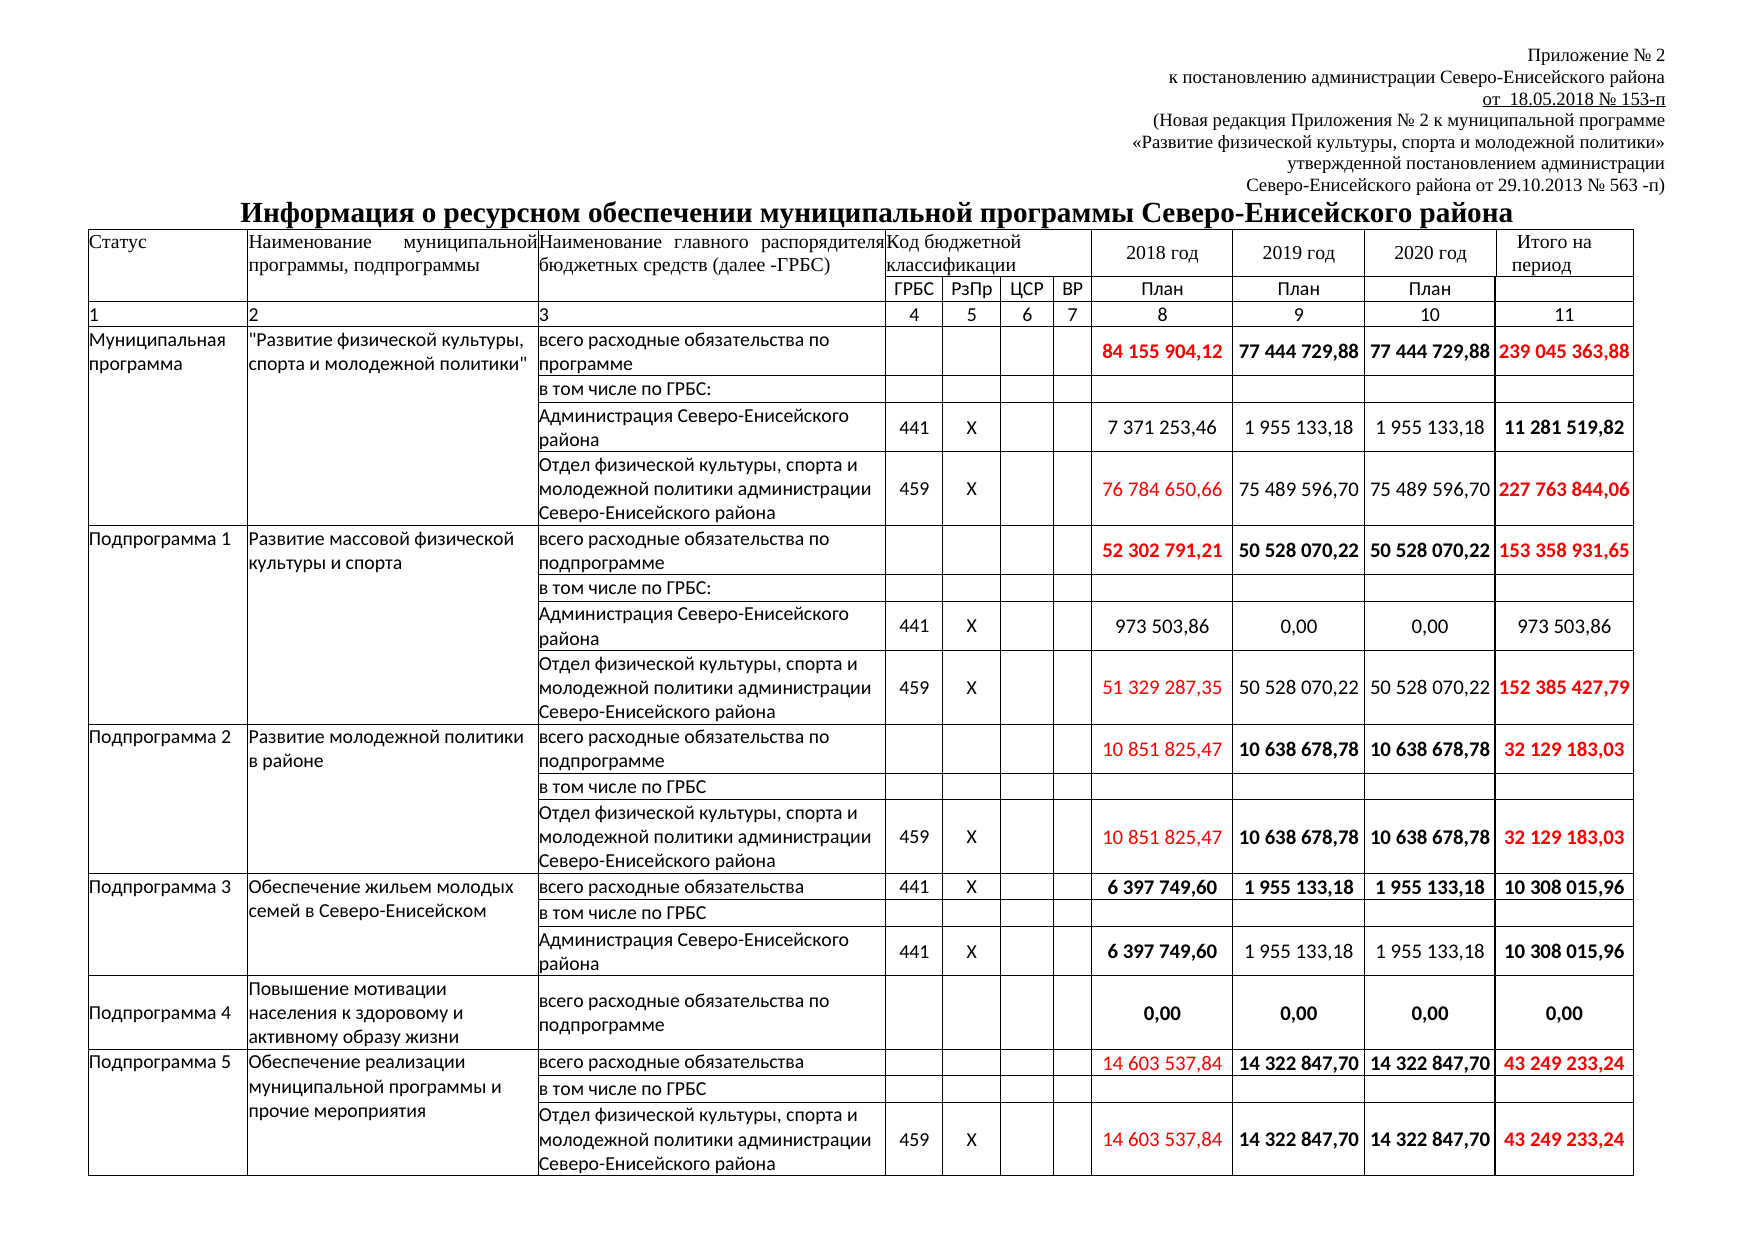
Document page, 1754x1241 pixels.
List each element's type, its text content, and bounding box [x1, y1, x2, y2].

table_cell [1233, 1076, 1364, 1102]
table_cell 5 [943, 302, 1000, 326]
table_cell 14 322 847,70 [1365, 1050, 1494, 1075]
table_cell Администрация Северо-Енисейского района [539, 602, 885, 650]
table_cell Отдел физической культуры, спорта и молодежной политики администрации Северо-Енисейского района [539, 800, 885, 873]
table_cell [1001, 800, 1053, 873]
table_cell в том числе по ГРБС [539, 1076, 885, 1102]
table_cell [1365, 774, 1494, 799]
table_cell 153 358 931,65 [1496, 526, 1633, 574]
table_header 2019 год [1233, 230, 1364, 276]
table_cell 10 638 678,78 [1233, 800, 1364, 873]
table_cell Обеспечение жильем молодых семей в Северо-Енисейском [248, 874, 538, 975]
table_cell 52 302 791,21 [1092, 526, 1232, 574]
table_cell Отдел физической культуры, спорта и молодежной политики администрации Северо-Енисейского района [539, 1103, 885, 1175]
table_cell [1001, 651, 1053, 723]
table_cell [886, 376, 942, 402]
table_cell 14 603 537,84 [1092, 1050, 1232, 1075]
table_cell [943, 327, 1000, 375]
table_cell 2 [248, 302, 538, 326]
table_cell Подпрограмма 3 [89, 874, 247, 975]
table_cell 11 [1496, 302, 1633, 326]
table_cell 1 955 133,18 [1365, 874, 1494, 899]
table_cell 50 528 070,22 [1365, 526, 1494, 574]
table_cell 459 [886, 651, 942, 723]
table_cell [1001, 1076, 1053, 1102]
table_cell 1 955 133,18 [1233, 874, 1364, 899]
table_cell РзПр [943, 277, 1000, 301]
table_cell 1 955 133,18 [1365, 927, 1494, 975]
table_cell План [1233, 277, 1364, 301]
table_cell 441 [886, 874, 942, 899]
table_cell [943, 900, 1000, 926]
table_cell [1496, 774, 1633, 799]
table_cell [943, 976, 1000, 1049]
table_header Наименование муниципальной программы, подпрограммы [248, 230, 538, 301]
table_cell [1092, 774, 1232, 799]
table_cell [1054, 774, 1091, 799]
text к постановлению администрации Северо-Енисейского района [1152, 66, 1665, 87]
table_cell всего расходные обязательства по подпрограмме [539, 526, 885, 574]
table_cell 239 045 363,88 [1496, 327, 1633, 375]
table_cell Развитие молодежной политики в районе [248, 725, 538, 873]
table_cell Подпрограмма 5 [89, 1050, 247, 1175]
table_cell в том числе по ГРБС: [539, 575, 885, 601]
table_cell ЦСР [1001, 277, 1053, 301]
table_cell 50 528 070,22 [1233, 651, 1364, 723]
table_cell в том числе по ГРБС [539, 900, 885, 926]
table_cell [1496, 376, 1633, 402]
table_cell [1054, 403, 1091, 451]
table_cell 1 955 133,18 [1233, 927, 1364, 975]
table_cell [1001, 452, 1053, 525]
table_cell 14 322 847,70 [1233, 1050, 1364, 1075]
table_cell 9 [1233, 302, 1364, 326]
table_cell План [1092, 277, 1232, 301]
table_cell Х [943, 1103, 1000, 1175]
table_cell 459 [886, 800, 942, 873]
table_header 2018 год [1092, 230, 1232, 276]
table_cell [1233, 900, 1364, 926]
table_cell [943, 774, 1000, 799]
table_cell Администрация Северо-Енисейского района [539, 403, 885, 451]
table_cell 6 397 749,60 [1092, 927, 1232, 975]
table_cell Х [943, 927, 1000, 975]
table_header Итого на период [1497, 230, 1633, 276]
table_cell [1054, 725, 1091, 773]
table_cell 0,00 [1092, 976, 1232, 1049]
table_cell 973 503,86 [1092, 602, 1232, 650]
table_cell 10 851 825,47 [1092, 725, 1232, 773]
table_cell [1001, 774, 1053, 799]
text (Новая редакция Приложения № 2 к муниципальной программе [89, 109, 1665, 131]
table_cell 1 955 133,18 [1233, 403, 1364, 451]
text «Развитие физической культуры, спорта и молодежной политики» [89, 131, 1665, 152]
table_cell 973 503,86 [1496, 602, 1633, 650]
table_cell 152 385 427,79 [1496, 651, 1633, 723]
table_cell "Развитие физической культуры, спорта и молодежной политики" [248, 327, 538, 525]
table_cell [1365, 376, 1494, 402]
table_cell [1054, 651, 1091, 723]
table_cell 43 249 233,24 [1496, 1103, 1633, 1175]
table_cell [1054, 452, 1091, 525]
table_cell Х [943, 602, 1000, 650]
table_cell в том числе по ГРБС: [539, 376, 885, 402]
table_cell Подпрограмма 4 [89, 976, 247, 1049]
table_cell [1496, 900, 1633, 926]
table_cell ВР [1054, 277, 1091, 301]
table_cell 3 [539, 302, 885, 326]
table_cell [1496, 1076, 1633, 1102]
table_cell [1001, 725, 1053, 773]
table_cell 0,00 [1233, 976, 1364, 1049]
table_cell [1365, 1076, 1494, 1102]
table_cell Подпрограмма 2 [89, 725, 247, 873]
table_cell [886, 774, 942, 799]
table_cell Отдел физической культуры, спорта и молодежной политики администрации Северо-Енисейского района [539, 651, 885, 723]
table_cell [1054, 800, 1091, 873]
table_cell ГРБС [886, 277, 942, 301]
text Информация о ресурсном обеспечении муниципальной программы Северо-Енисейского района [89, 195, 1665, 229]
table_cell Х [943, 452, 1000, 525]
table_cell 441 [886, 927, 942, 975]
table_cell [1365, 900, 1494, 926]
table_cell [1001, 976, 1053, 1049]
table_cell [1092, 575, 1232, 601]
table_cell 1 955 133,18 [1365, 403, 1494, 451]
table_cell 77 444 729,88 [1365, 327, 1494, 375]
text от 18.05.2018 № 153-п [1152, 87, 1665, 109]
table_cell 10 638 678,78 [1233, 725, 1364, 773]
table_cell 51 329 287,35 [1092, 651, 1232, 723]
table_cell 11 281 519,82 [1496, 403, 1633, 451]
table_cell Х [943, 800, 1000, 873]
table_cell [1001, 403, 1053, 451]
table_cell [1054, 602, 1091, 650]
table_cell [1001, 1050, 1053, 1075]
table_header Статус [89, 230, 247, 301]
text Приложение № 2 [1152, 44, 1665, 66]
table_cell [1233, 376, 1364, 402]
table_cell 10 308 015,96 [1496, 927, 1633, 975]
table_cell 10 308 015,96 [1496, 874, 1633, 899]
table_cell [1233, 575, 1364, 601]
table_cell 14 322 847,70 [1365, 1103, 1494, 1175]
table_cell 0,00 [1365, 602, 1494, 650]
table_cell 77 444 729,88 [1233, 327, 1364, 375]
table_cell [1365, 575, 1494, 601]
table_cell 441 [886, 602, 942, 650]
table_cell 32 129 183,03 [1496, 725, 1633, 773]
table_cell [1054, 1050, 1091, 1075]
table_cell [1054, 976, 1091, 1049]
table_cell [943, 1076, 1000, 1102]
table_cell [1001, 1103, 1053, 1175]
table_cell Отдел физической культуры, спорта и молодежной политики администрации Северо-Енисейского района [539, 452, 885, 525]
table_cell в том числе по ГРБС [539, 774, 885, 799]
table_cell 6 [1001, 302, 1053, 326]
table_cell 10 638 678,78 [1365, 800, 1494, 873]
table_cell [1092, 1076, 1232, 1102]
table_cell [886, 725, 942, 773]
table_cell [1001, 927, 1053, 975]
table_cell 75 489 596,70 [1365, 452, 1494, 525]
table_cell всего расходные обязательства [539, 1050, 885, 1075]
table_cell 459 [886, 452, 942, 525]
table_cell всего расходные обязательства по подпрограмме [539, 725, 885, 773]
table_cell [943, 526, 1000, 574]
table_cell [886, 900, 942, 926]
table_cell [886, 976, 942, 1049]
table_cell План [1365, 277, 1494, 301]
table_cell 76 784 650,66 [1092, 452, 1232, 525]
table_cell всего расходные обязательства [539, 874, 885, 899]
table_header 2020 год [1365, 230, 1496, 276]
table_cell [886, 526, 942, 574]
table_cell 7 [1054, 302, 1091, 326]
table_cell [1054, 927, 1091, 975]
table_cell 6 397 749,60 [1092, 874, 1232, 899]
table_cell [886, 575, 942, 601]
table_cell [1092, 376, 1232, 402]
table_cell Подпрограмма 1 [89, 526, 247, 723]
table_cell [1001, 874, 1053, 899]
text Северо-Енисейского района от 29.10.2013 № 563 -п) [1152, 174, 1665, 195]
table_header Наименование главного распорядителя бюджетных средств (далее -ГРБС) [539, 230, 885, 301]
table_cell [943, 575, 1000, 601]
table_cell 1 [89, 302, 247, 326]
table_cell 0,00 [1496, 976, 1633, 1049]
table_cell [1054, 874, 1091, 899]
table_cell [1054, 1076, 1091, 1102]
table_cell 10 638 678,78 [1365, 725, 1494, 773]
table_cell 84 155 904,12 [1092, 327, 1232, 375]
table_cell 0,00 [1365, 976, 1494, 1049]
table_cell 50 528 070,22 [1233, 526, 1364, 574]
table_cell [943, 1050, 1000, 1075]
table_header Код бюджетной классификации [886, 230, 1091, 276]
table_cell 0,00 [1233, 602, 1364, 650]
table_cell [886, 1050, 942, 1075]
table_cell [1496, 277, 1633, 301]
table_cell [1092, 900, 1232, 926]
table_cell 4 [886, 302, 942, 326]
table_cell [1054, 900, 1091, 926]
table_cell [1001, 376, 1053, 402]
table_cell [1496, 575, 1633, 601]
table_cell [1001, 900, 1053, 926]
table_cell [1233, 774, 1364, 799]
table_cell Обеспечение реализации муниципальной программы и прочие мероприятия [248, 1050, 538, 1175]
table_cell [1054, 376, 1091, 402]
table_cell всего расходные обязательства по подпрограмме [539, 976, 885, 1049]
table_cell [1001, 602, 1053, 650]
table_cell [1001, 327, 1053, 375]
table_cell Развитие массовой физической культуры и спорта [248, 526, 538, 723]
table_cell [1054, 327, 1091, 375]
table_cell [886, 1076, 942, 1102]
table_cell 14 322 847,70 [1233, 1103, 1364, 1175]
table_cell 32 129 183,03 [1496, 800, 1633, 873]
table_cell Х [943, 403, 1000, 451]
table_cell Х [943, 651, 1000, 723]
table_cell Муниципальная программа [89, 327, 247, 525]
table_cell Администрация Северо-Енисейского района [539, 927, 885, 975]
table_cell 441 [886, 403, 942, 451]
table_cell 459 [886, 1103, 942, 1175]
table_cell всего расходные обязательства по программе [539, 327, 885, 375]
table_cell [1001, 575, 1053, 601]
table_cell 50 528 070,22 [1365, 651, 1494, 723]
table_cell Х [943, 874, 1000, 899]
table_cell 8 [1092, 302, 1232, 326]
table_cell [1001, 526, 1053, 574]
table_cell 7 371 253,46 [1092, 403, 1232, 451]
table_cell [1054, 526, 1091, 574]
table_cell 43 249 233,24 [1496, 1050, 1633, 1075]
table_cell [943, 725, 1000, 773]
table_cell 75 489 596,70 [1233, 452, 1364, 525]
table_cell [943, 376, 1000, 402]
table_cell 227 763 844,06 [1496, 452, 1633, 525]
table_cell 10 851 825,47 [1092, 800, 1232, 873]
table_cell 14 603 537,84 [1092, 1103, 1232, 1175]
table_cell [1054, 575, 1091, 601]
table_cell 10 [1365, 302, 1494, 326]
table_cell Повышение мотивации населения к здоровому и активному образу жизни [248, 976, 538, 1049]
table_cell [1054, 1103, 1091, 1175]
table_cell [886, 327, 942, 375]
text утвержденной постановлением администрации [1152, 152, 1665, 174]
